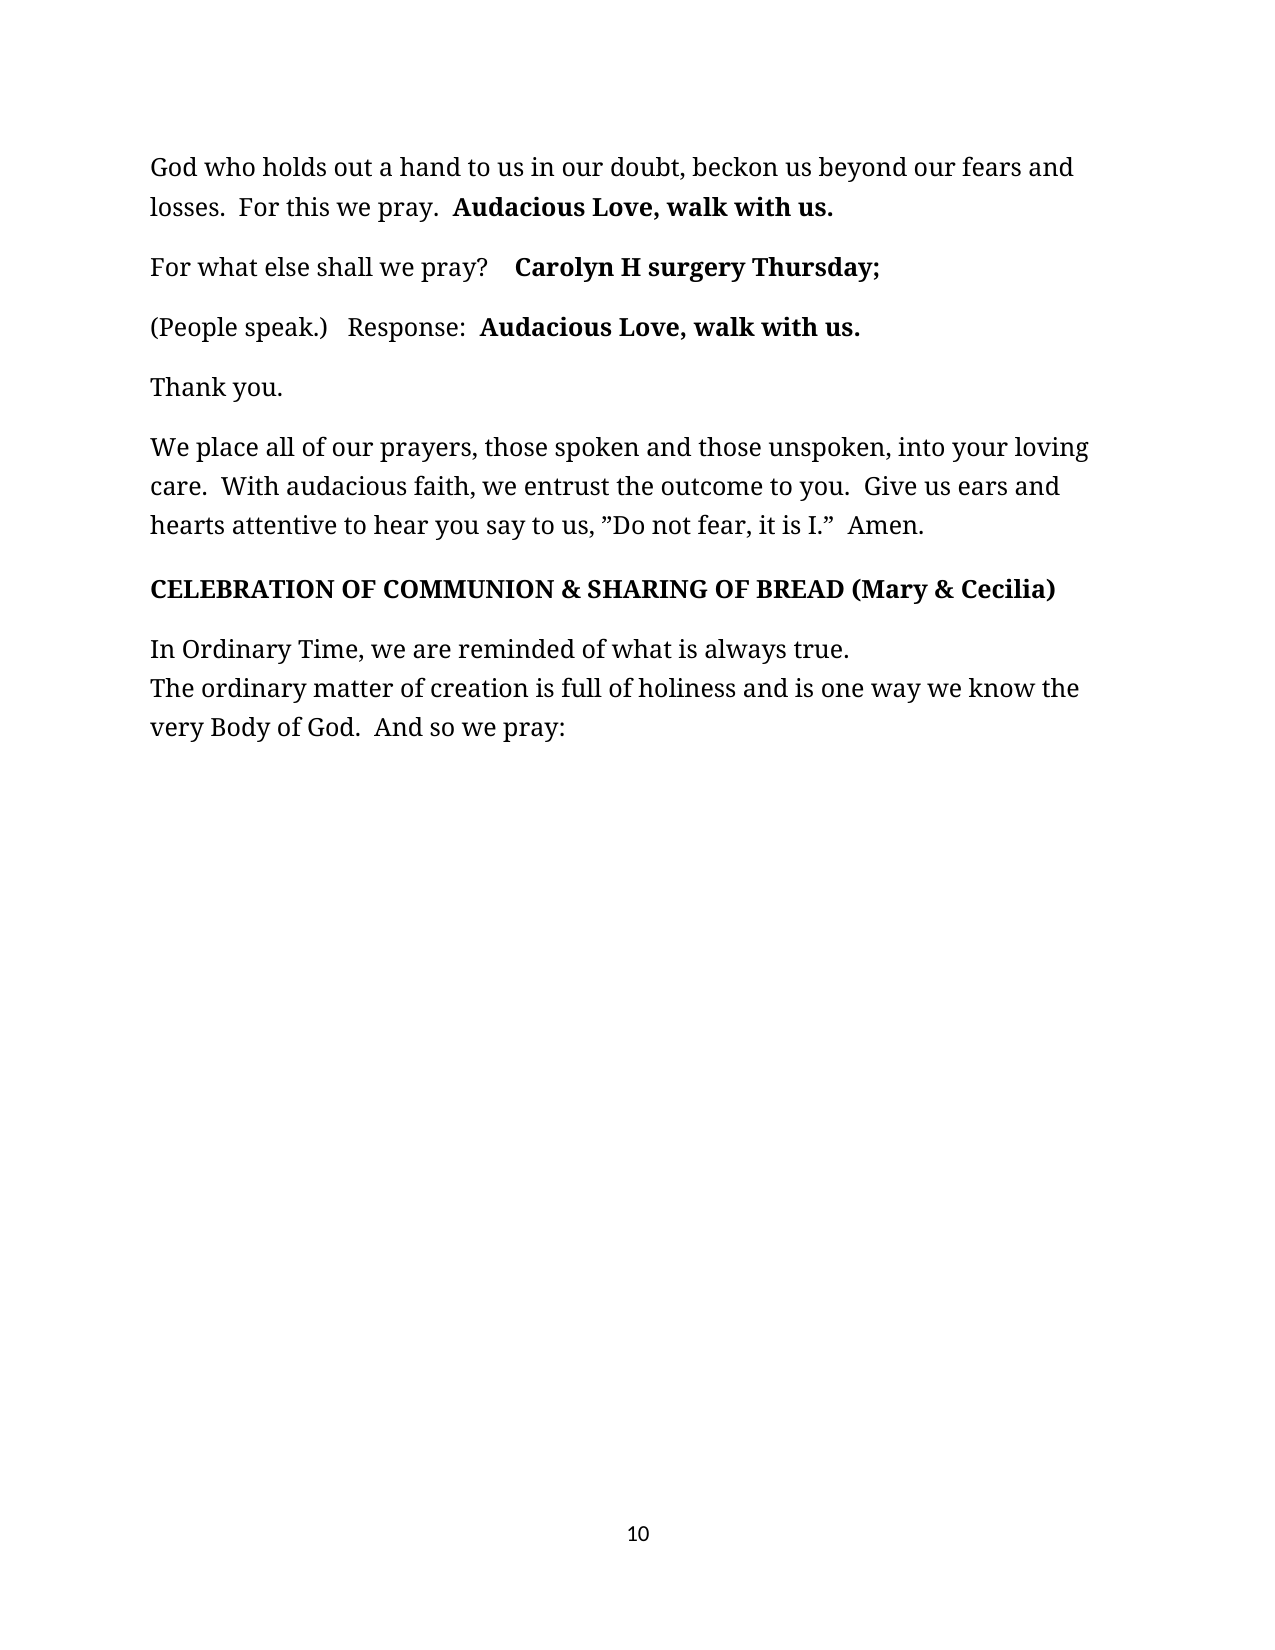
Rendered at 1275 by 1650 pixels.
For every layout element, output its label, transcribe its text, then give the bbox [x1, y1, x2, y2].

text (People speak.) Response: Audacious Love, walk with us. [150, 309, 1125, 343]
text In Ordinary Time, we are reminded of what is always true. [150, 632, 1125, 666]
text We place all of our prayers, those spoken and those unspoken, into your loving care. With audacious faith, we entrust the outcome to you. Give us ears and hearts attentive to hear you say to us, ”Do not fear, it is I.” Amen. [150, 429, 1125, 542]
text CELEBRATION OF COMMUNION & SHARING OF BREAD (Mary & Cecilia) [150, 572, 1125, 606]
text Thank you. [150, 369, 1125, 403]
text God who holds out a hand to us in our doubt, beckon us beyond our fears and losses. For this we pray. Audacious Love, walk with us. [150, 150, 1125, 223]
text For what else shall we pray? Carolyn H surgery Thursday; [150, 249, 1125, 283]
text The ordinary matter of creation is full of holiness and is one way we know the very Body of God. And so we pray: [150, 671, 1125, 744]
